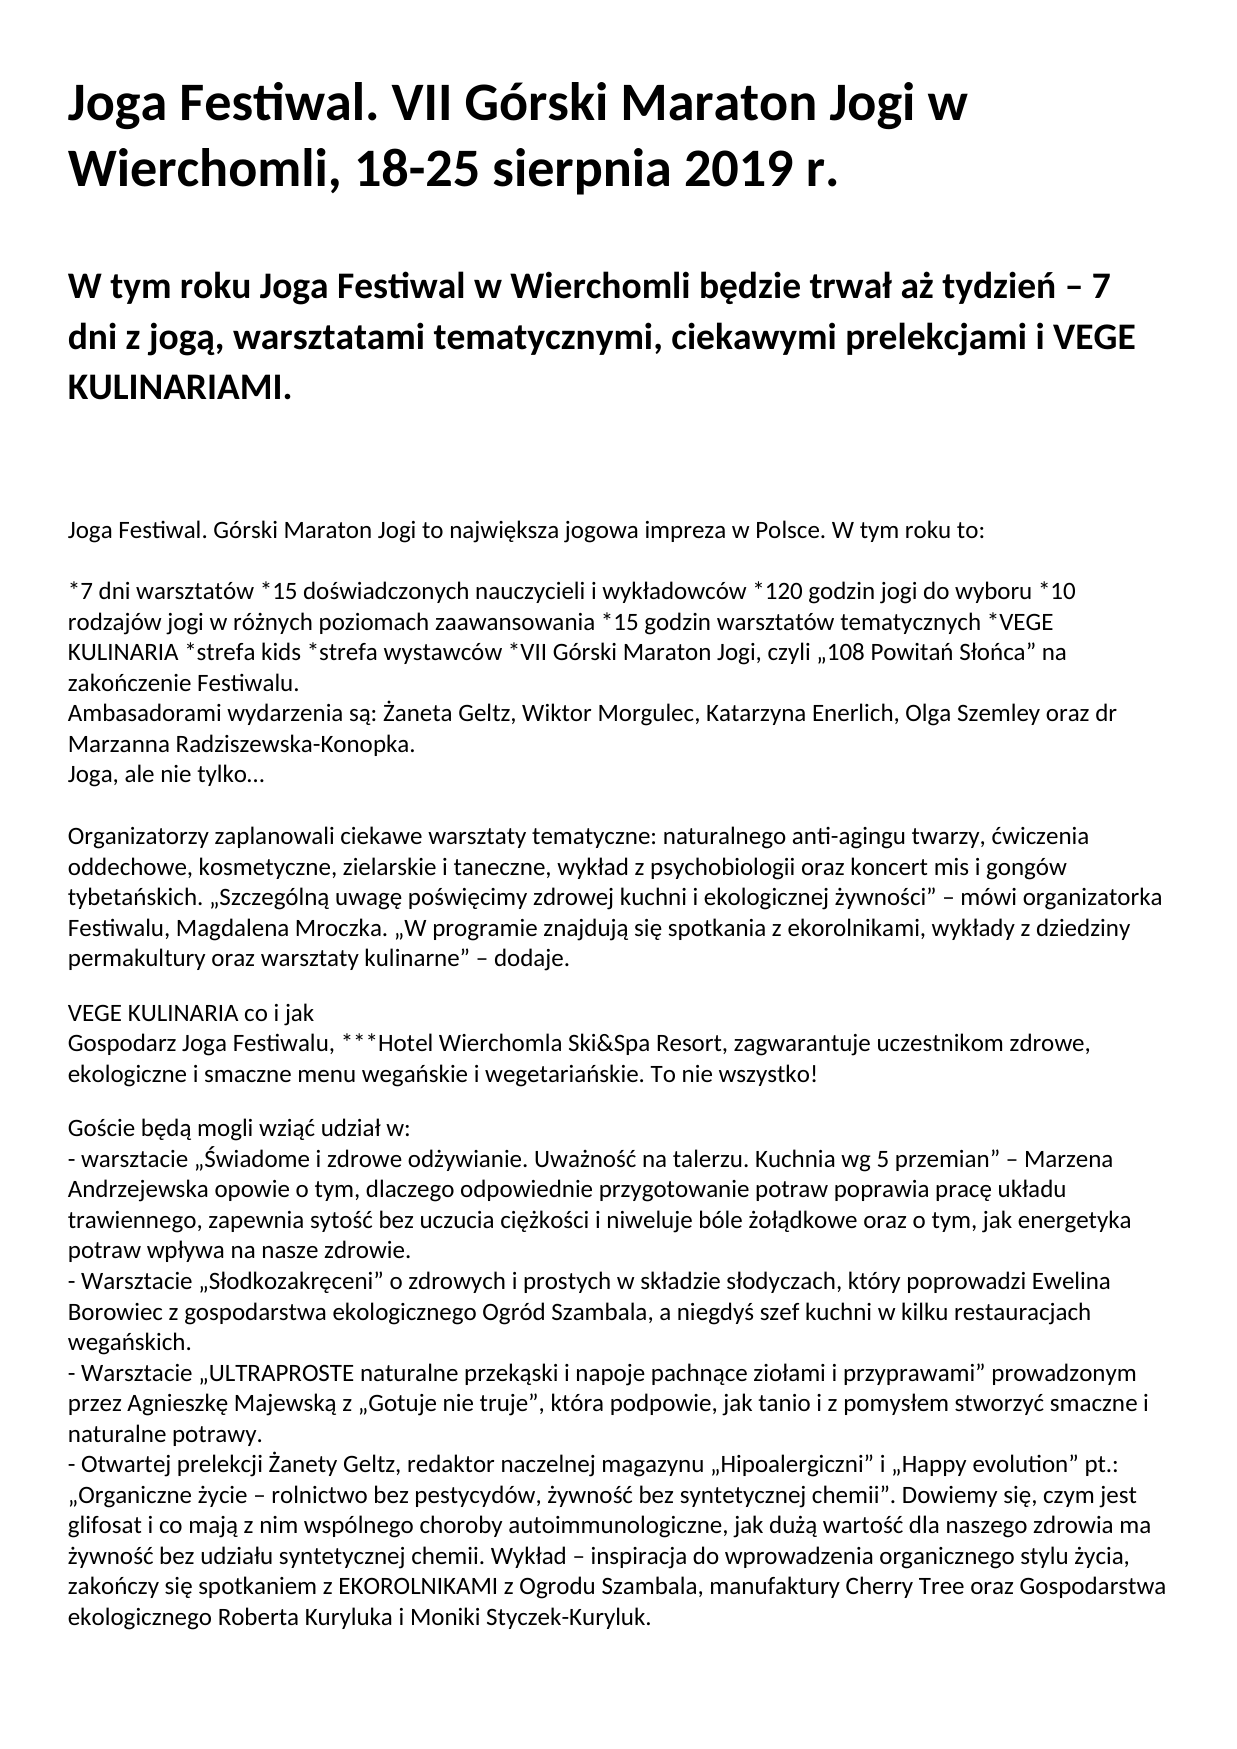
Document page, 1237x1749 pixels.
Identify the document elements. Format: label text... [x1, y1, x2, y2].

text - warsztacie „Świadome i zdrowe odżywianie. Uważność na talerzu. Kuchnia wg 5 przemian” – Marzena Andrzejewska opowie o tym, dlaczego odpowiednie przygotowanie potraw poprawia pracę układu trawiennego, zapewnia sytość bez uczucia ciężkości i niweluje bóle żołądkowe oraz o tym, jak energetyka potraw wpływa na nasze zdrowie. [68, 1143, 1169, 1265]
text Gospodarz Joga Festiwalu, ***Hotel Wierchomla Ski&Spa Resort, zagwarantuje uczestnikom zdrowe, ekologiczne i smaczne menu wegańskie i wegetariańskie. To nie wszystko! [68, 1027, 1169, 1088]
text Joga, ale nie tylko… [68, 759, 1169, 789]
text Organizatorzy zaplanowali ciekawe warsztaty tematyczne: naturalnego anti-agingu twarzy, ćwiczenia oddechowe, kosmetyczne, zielarskie i taneczne, wykład z psychobiologii oraz koncert mis i gongów tybetańskich. „Szczególną uwagę poświęcimy zdrowej kuchni i ekologicznej żywności” – mówi organizatorka Festiwalu, Magdalena Mroczka. „W programie znajdują się spotkania z ekorolnikami, wykłady z dziedziny permakultury oraz warsztaty kulinarne” – dodaje. [68, 820, 1169, 973]
text - Otwartej prelekcji Żanety Geltz, redaktor naczelnej magazynu „Hipoalergiczni” i „Happy evolution” pt.: „Organiczne życie – rolnictwo bez pestycydów, żywność bez syntetycznej chemii”. Dowiemy się, czym jest glifosat i co mają z nim wspólnego choroby autoimmunologiczne, jak dużą wartość dla naszego zdrowia ma żywność bez udziału syntetycznej chemii. Wykład – inspiracja do wprowadzenia organicznego stylu życia, zakończy się spotkaniem z EKOROLNIKAMI z Ogrodu Szambala, manufaktury Cherry Tree oraz Gospodarstwa ekologicznego Roberta Kuryluka i Moniki Styczek-Kuryluk. [68, 1448, 1169, 1631]
text *7 dni warsztatów *15 doświadczonych nauczycieli i wykładowców *120 godzin jogi do wyboru *10 rodzajów jogi w różnych poziomach zaawansowania *15 godzin warsztatów tematycznych *VEGE KULINARIA *strefa kids *strefa wystawców *VII Górski Maraton Jogi, czyli „108 Powitań Słońca” na zakończenie Festiwalu. [68, 576, 1169, 698]
text W tym roku Joga Festiwal w Wierchomli będzie trwał aż tydzień – 7 dni z jogą, warsztatami tematycznymi, ciekawymi prelekcjami i VEGE KULINARIAMI. [68, 262, 1169, 409]
text Joga Festiwal. VII Górski Maraton Jogi w Wierchomli, 18-25 sierpnia 2019 r. [68, 68, 1169, 200]
text Goście będą mogli wziąć udział w: [68, 1112, 1169, 1143]
text VEGE KULINARIA co i jak [68, 997, 1169, 1027]
text Joga Festiwal. Górski Maraton Jogi to największa jogowa impreza w Polsce. W tym roku to: [68, 514, 1169, 544]
text - Warsztacie „Słodkozakręceni” o zdrowych i prostych w składzie słodyczach, który poprowadzi Ewelina Borowiec z gospodarstwa ekologicznego Ogród Szambala, a niegdyś szef kuchni w kilku restauracjach wegańskich. [68, 1265, 1169, 1357]
text Ambasadorami wydarzenia są: Żaneta Geltz, Wiktor Morgulec, Katarzyna Enerlich, Olga Szemley oraz dr Marzanna Radziszewska-Konopka. [68, 698, 1169, 759]
text - Warsztacie „ULTRAPROSTE naturalne przekąski i napoje pachnące ziołami i przyprawami” prowadzonym przez Agnieszkę Majewską z „Gotuje nie truje”, która podpowie, jak tanio i z pomysłem stworzyć smaczne i naturalne potrawy. [68, 1357, 1169, 1448]
